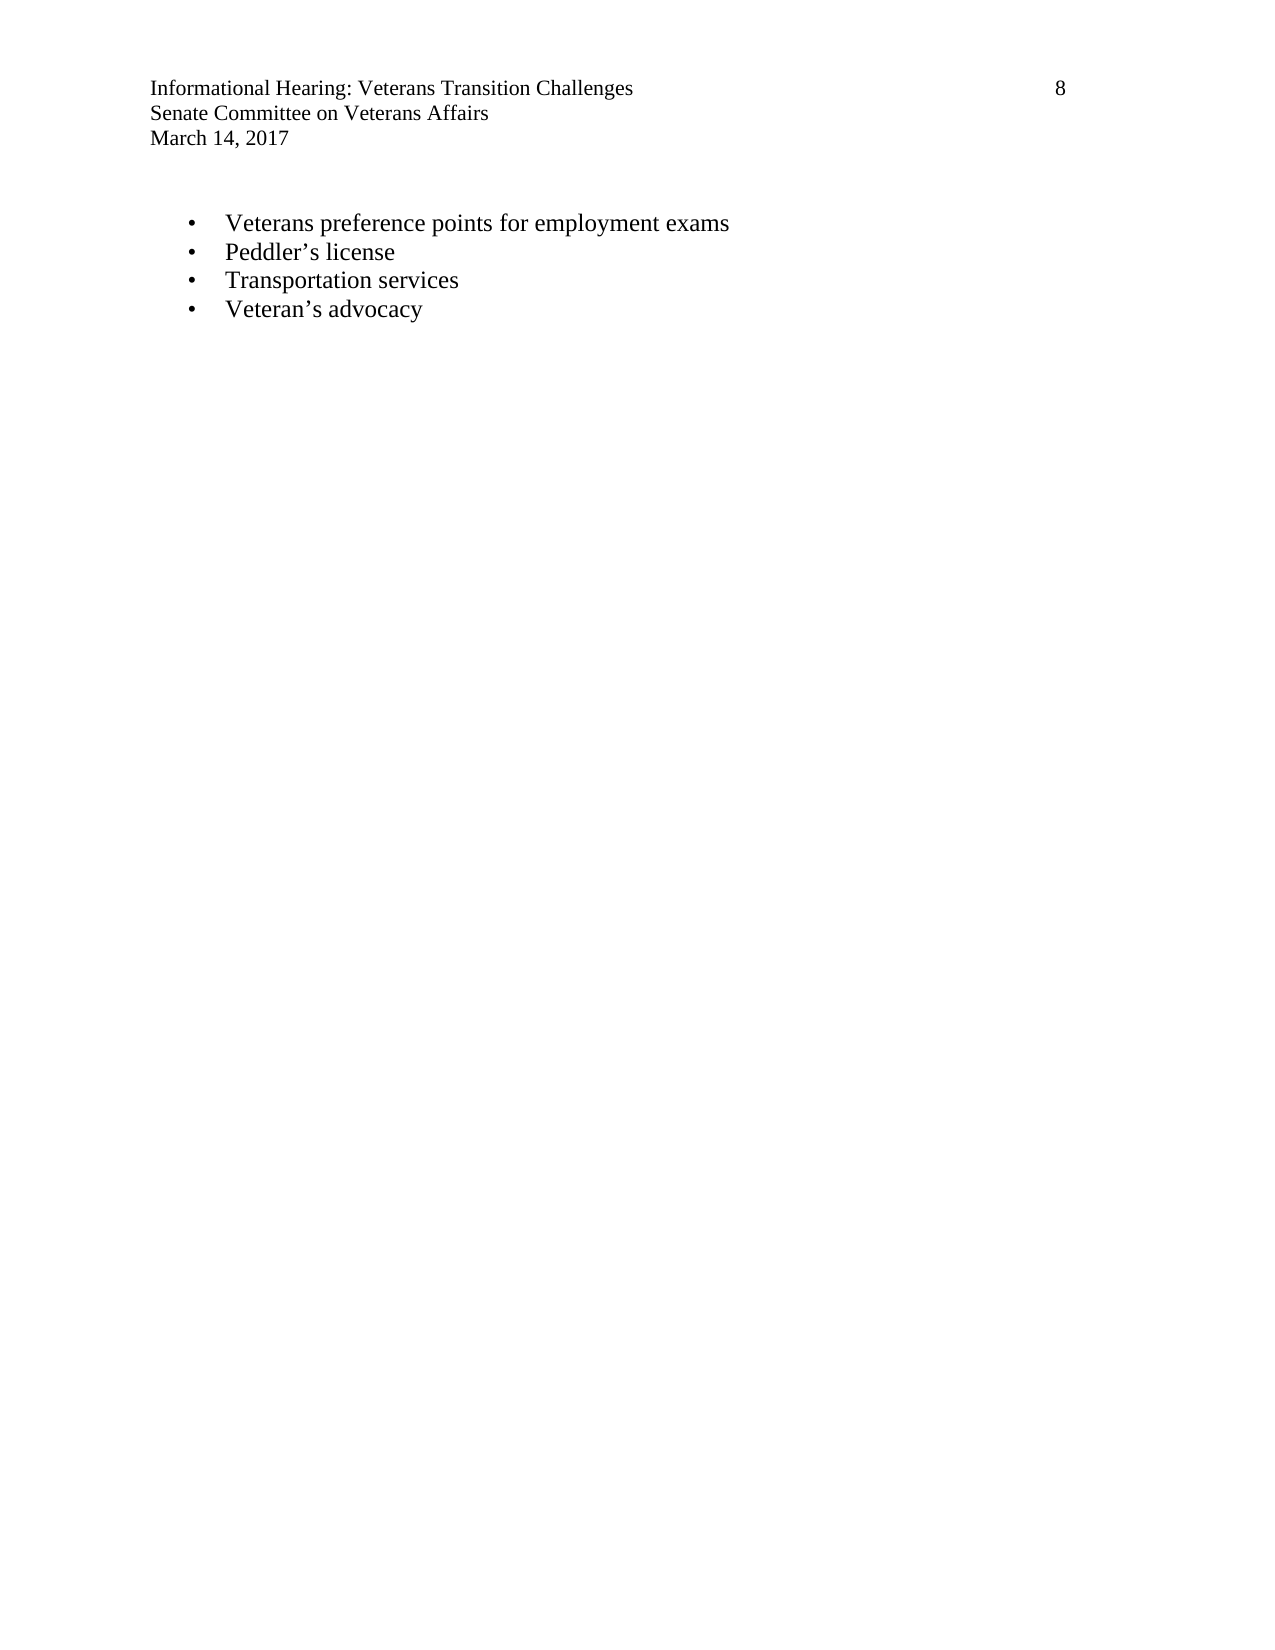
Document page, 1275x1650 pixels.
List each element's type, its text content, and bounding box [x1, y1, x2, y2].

list Veteran’s advocacy [187, 294, 1125, 323]
list Peddler’s license [187, 237, 1125, 266]
list Transportation services [187, 266, 1125, 294]
list Veterans preference points for employment exams [187, 208, 1125, 237]
